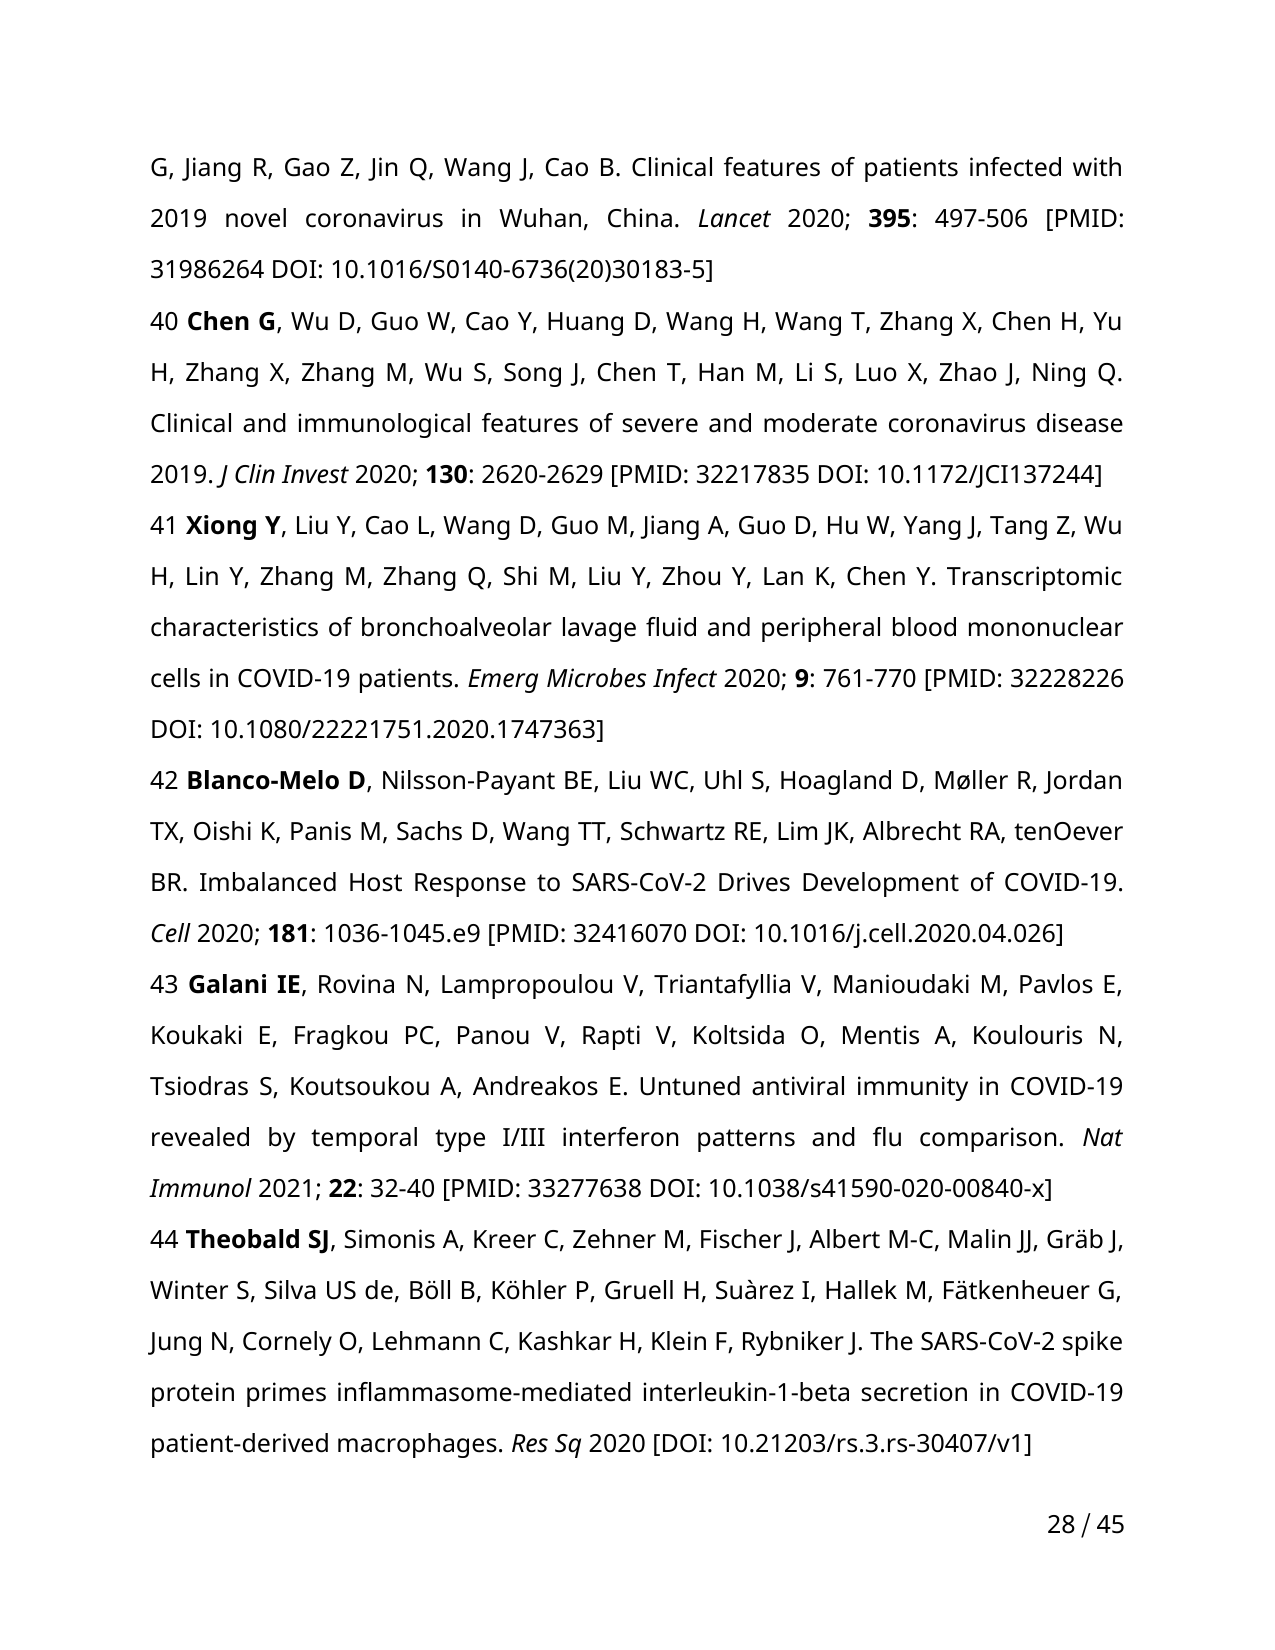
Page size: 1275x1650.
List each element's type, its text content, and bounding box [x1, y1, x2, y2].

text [150, 150, 1125, 286]
text 43 Galani IE, Rovina N, Lampropoulou V, Triantafyllia V, Manioudaki M, Pavlos E, Koukaki E, Fragkou PC, Panou V, Rapti V, Koltsida O, Mentis A, Koulouris N, Tsiodras S, Koutsoukou A, Andreakos E. Untuned antiviral immunity in COVID-19 revealed by temporal type I/III interferon patterns and flu comparison. Nat Immunol 2021; 22: 32-40 [PMID: 33277638 DOI: 10.1038/s41590-020-00840-x] [150, 967, 1125, 1205]
text 41 Xiong Y, Liu Y, Cao L, Wang D, Guo M, Jiang A, Guo D, Hu W, Yang J, Tang Z, Wu H, Lin Y, Zhang M, Zhang Q, Shi M, Liu Y, Zhou Y, Lan K, Chen Y. Transcriptomic characteristics of bronchoalveolar lavage fluid and peripheral blood mononuclear cells in COVID-19 patients. Emerg Microbes Infect 2020; 9: 761-770 [PMID: 32228226 DOI: 10.1080/22221751.2020.1747363] [150, 507, 1125, 746]
text 42 Blanco-Melo D, Nilsson-Payant BE, Liu WC, Uhl S, Hoagland D, Møller R, Jordan TX, Oishi K, Panis M, Sachs D, Wang TT, Schwartz RE, Lim JK, Albrecht RA, tenOever BR. Imbalanced Host Response to SARS-CoV-2 Drives Development of COVID-19. Cell 2020; 181: 1036-1045.e9 [PMID: 32416070 DOI: 10.1016/j.cell.2020.04.026] [150, 762, 1125, 950]
text 40 Chen G, Wu D, Guo W, Cao Y, Huang D, Wang H, Wang T, Zhang X, Chen H, Yu H, Zhang X, Zhang M, Wu S, Song J, Chen T, Han M, Li S, Luo X, Zhao J, Ning Q. Clinical and immunological features of severe and moderate coronavirus disease 2019. J Clin Invest 2020; 130: 2620-2629 [PMID: 32217835 DOI: 10.1172/JCI137244] [150, 303, 1125, 490]
text 44 Theobald SJ, Simonis A, Kreer C, Zehner M, Fischer J, Albert M-C, Malin JJ, Gräb J, Winter S, Silva US de, Böll B, Köhler P, Gruell H, Suàrez I, Hallek M, Fätkenheuer G, Jung N, Cornely O, Lehmann C, Kashkar H, Klein F, Rybniker J. The SARS-CoV-2 spike protein primes inflammasome-mediated interleukin-1-beta secretion in COVID-19 patient-derived macrophages. Res Sq 2020 [DOI: 10.21203/rs.3.rs-30407/v1] [150, 1222, 1125, 1460]
